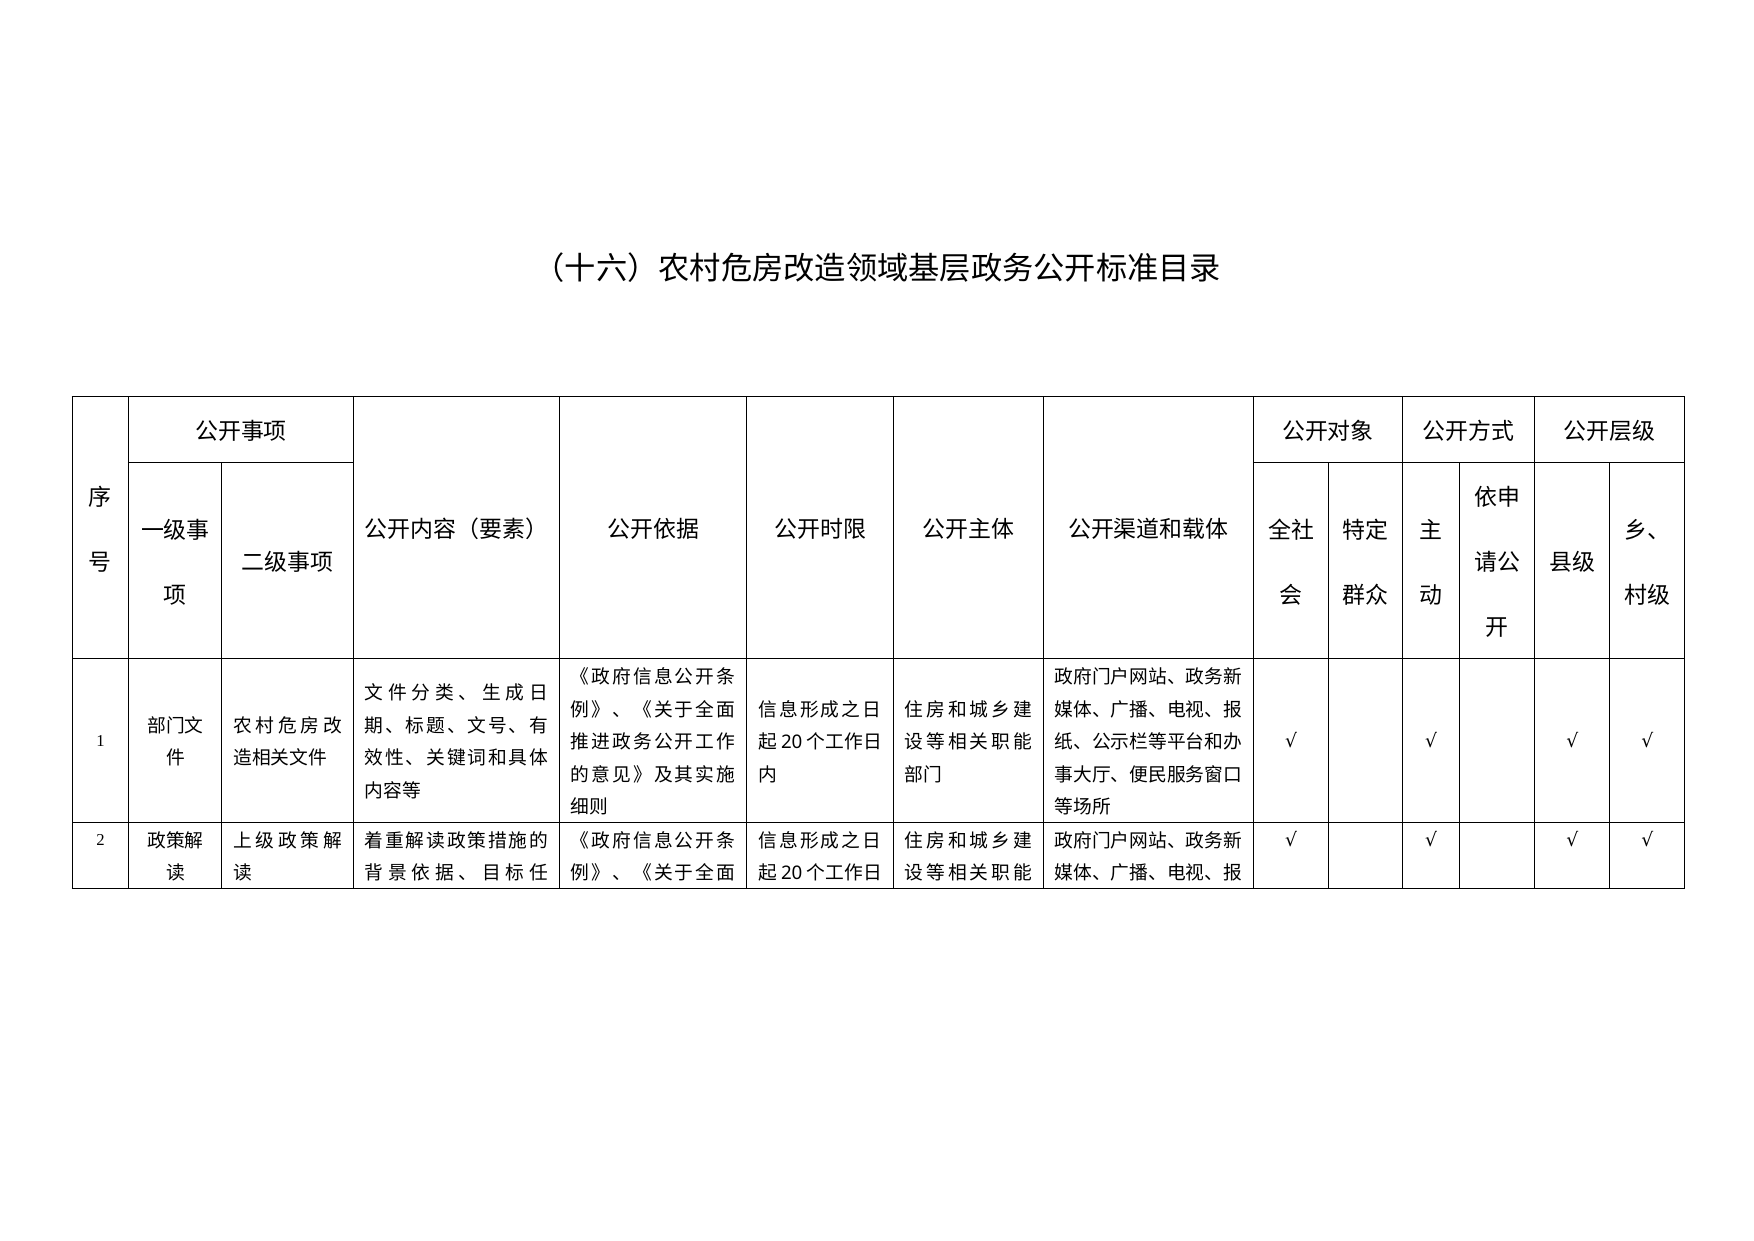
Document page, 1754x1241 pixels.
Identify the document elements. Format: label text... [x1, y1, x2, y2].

table_header 公开对象 [1254, 397, 1402, 462]
table_cell 部门文件 [129, 659, 221, 822]
table_cell √ [1610, 823, 1684, 888]
table_cell [1329, 659, 1402, 822]
table_header 公开内容（要素） [354, 397, 559, 658]
table_cell [1329, 823, 1402, 888]
table_cell √ [1535, 659, 1609, 822]
table_cell 二级事项 [222, 463, 353, 658]
table_header 公开方式 [1403, 397, 1534, 462]
table_cell 文件分类、生成日期、标题、文号、有效性、关键词和具体内容等 [354, 659, 559, 822]
table_cell 农村危房改造相关文件 [222, 659, 353, 822]
table_cell [1460, 659, 1534, 822]
table_cell 一级事项 [129, 463, 221, 658]
table_cell 住房和城乡建设等相关职能部门 [894, 823, 1043, 888]
table_header 序号 [73, 397, 128, 658]
table_cell 住房和城乡建设等相关职能部门 [894, 659, 1043, 822]
table_cell 依申请公开 [1460, 463, 1534, 658]
table_cell 信息形成之日起20个工作日内 [747, 659, 893, 822]
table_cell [354, 823, 559, 888]
table_cell 《政府信息公开条例》、《关于全面推进政务公开工作的意见》及其实施细则 [560, 659, 746, 822]
table_cell 主动 [1403, 463, 1459, 658]
table_header 公开主体 [894, 397, 1043, 658]
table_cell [1044, 823, 1253, 888]
table_header 公开层级 [1535, 397, 1684, 462]
table_cell 乡、村级 [1610, 463, 1684, 658]
table_cell √ [1403, 823, 1459, 888]
table_header 公开渠道和载体 [1044, 397, 1253, 658]
table_cell [1460, 823, 1534, 888]
table_header 公开依据 [560, 397, 746, 658]
table_cell 上级政策解读 [222, 823, 353, 888]
table_cell √ [1254, 823, 1328, 888]
table_cell 1 [73, 659, 128, 822]
subtitle （十六）农村危房改造领域基层政务公开标准目录 [150, 233, 1604, 298]
table_cell √ [1610, 659, 1684, 822]
table_cell √ [1403, 659, 1459, 822]
table_header 公开事项 [129, 397, 353, 462]
table_header 公开时限 [747, 397, 893, 658]
table_cell 政策解读 [129, 823, 221, 888]
table_cell 全社会 [1254, 463, 1328, 658]
table_cell √ [1535, 823, 1609, 888]
table_cell 信息形成之日起20个工作日内 [747, 823, 893, 888]
table_cell 县级 [1535, 463, 1609, 658]
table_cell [560, 823, 746, 888]
table_cell 2 [73, 823, 128, 888]
table_cell √ [1254, 659, 1328, 822]
table_cell 政府门户网站、政务新媒体、广播、电视、报纸、公示栏等平台和办事大厅、便民服务窗口等场所 [1044, 659, 1253, 822]
table_cell 特定群众 [1329, 463, 1402, 658]
